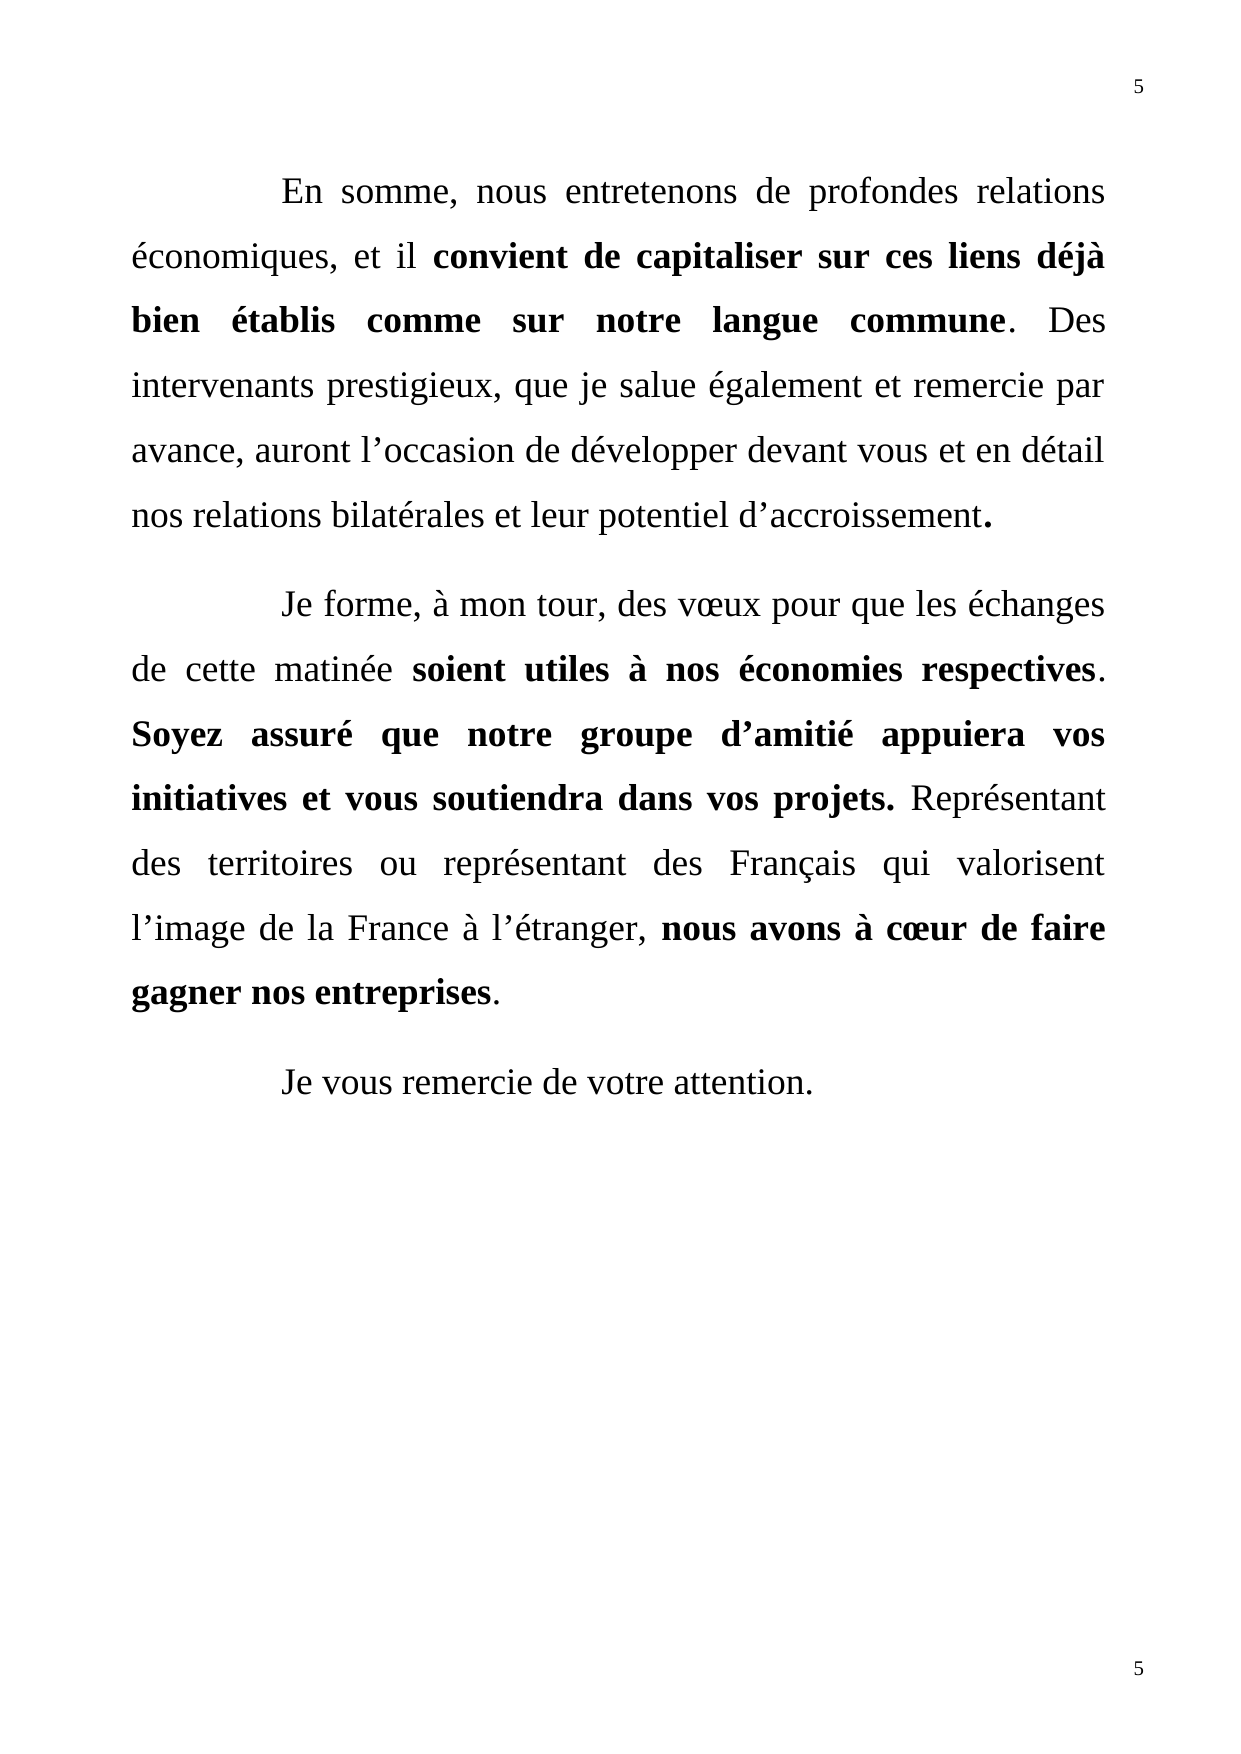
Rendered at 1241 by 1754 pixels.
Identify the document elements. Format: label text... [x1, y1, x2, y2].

text Je forme, à mon tour, des vœux pour que les échanges de cette matinée soient utiles à nos économies respectives. Soyez assuré que notre groupe d’amitié appuiera vos initiatives et vous soutiendra dans vos projets. Représentant des territoires ou représentant des Français qui valorisent l’image de la France à l’étranger, nous avons à cœur de faire gagner nos entreprises. [131, 582, 1106, 1013]
text Je vous remercie de votre attention. [131, 1059, 1069, 1103]
text En somme, nous entretenons de profondes relations économiques, et il convient de capitaliser sur ces liens déjà bien établis comme sur notre langue commune. Des intervenants prestigieux, que je salue également et remercie par avance, auront l’occasion de développer devant vous et en détail nos relations bilatérales et leur potentiel d’accroissement. [131, 168, 1106, 535]
